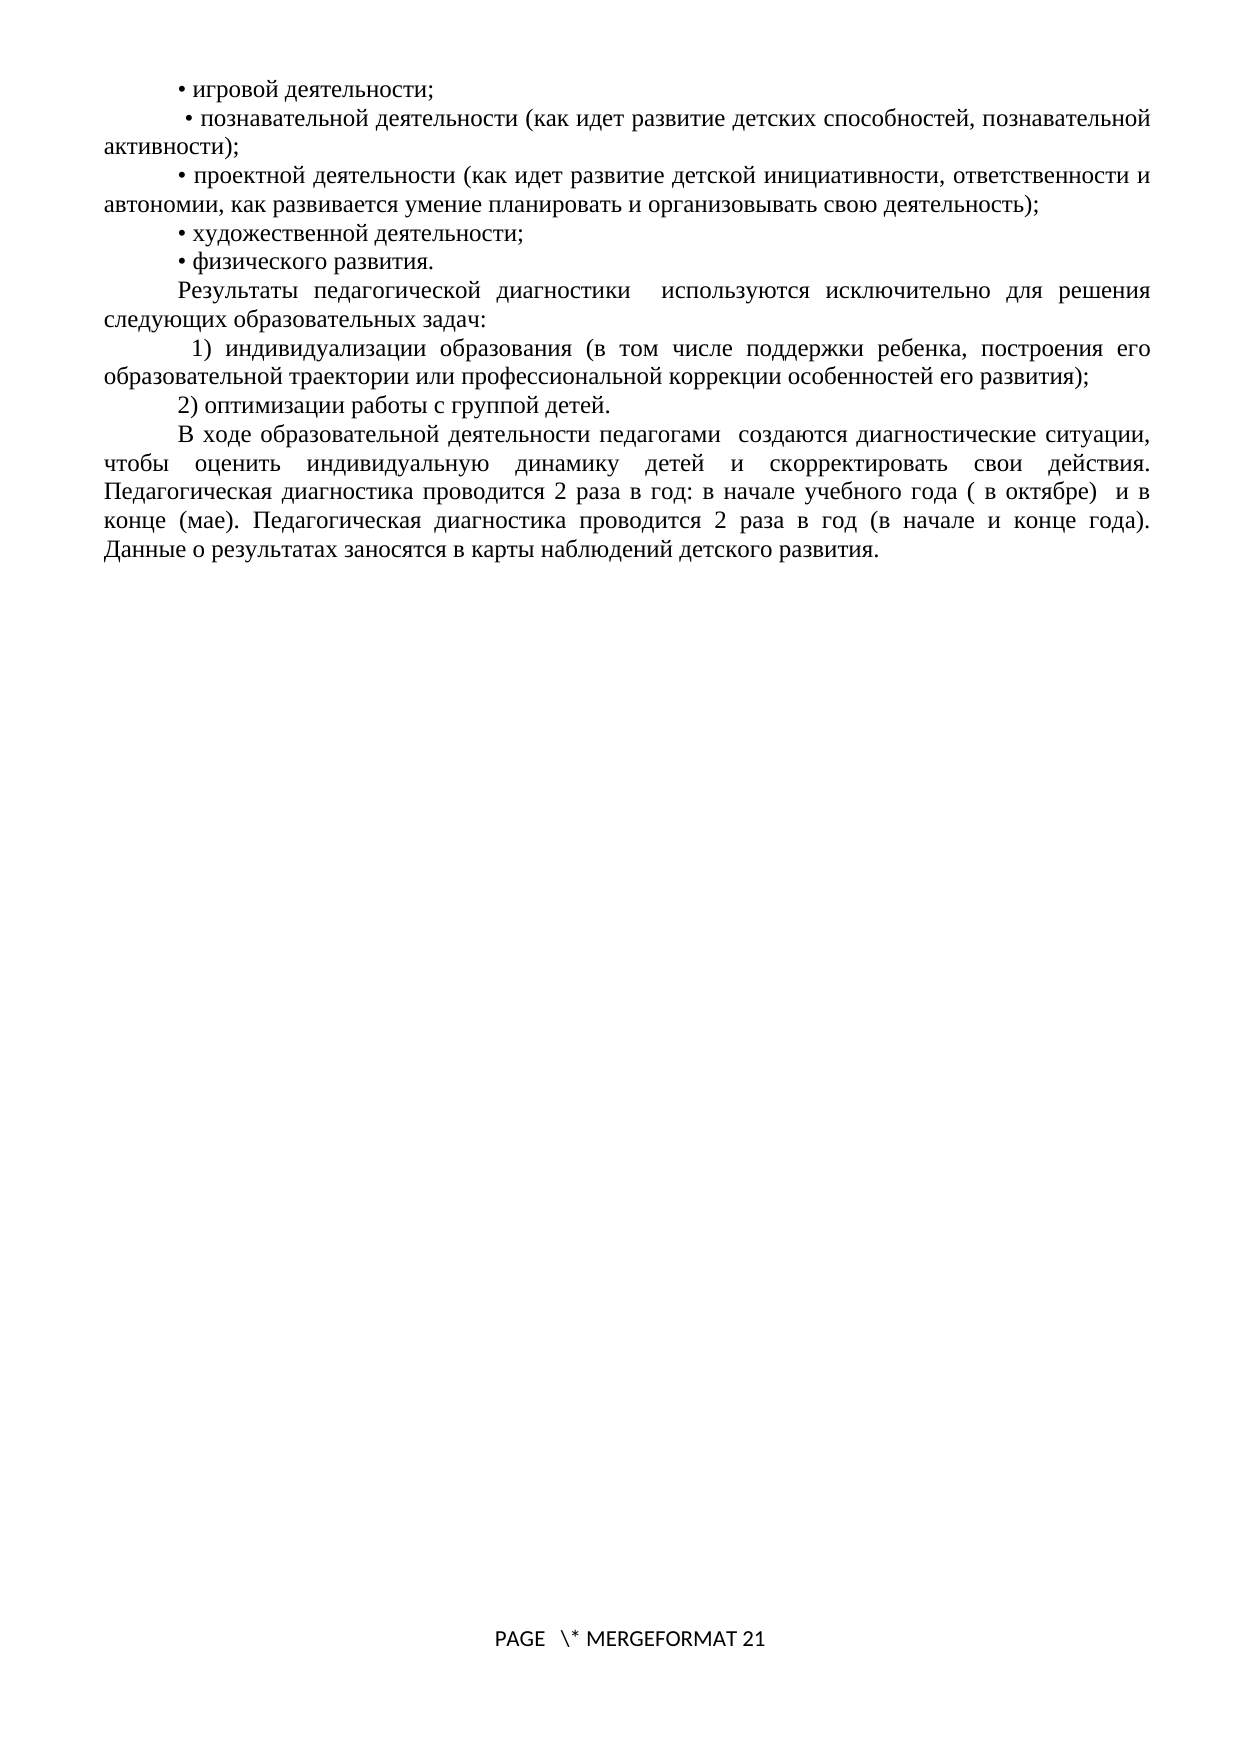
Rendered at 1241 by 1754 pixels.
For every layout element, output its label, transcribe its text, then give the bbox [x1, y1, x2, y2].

text Результаты педагогической диагностики используются исключительно для решения следующих образовательных задач: [103, 275, 1152, 333]
text • физического развития. [103, 246, 1152, 275]
text • художественной деятельности; [103, 218, 1152, 246]
text 2) оптимизации работы с группой детей. [103, 390, 1152, 419]
text • проектной деятельности (как идет развитие детской инициативности, ответственности и автономии, как развивается умение планировать и организовывать свою деятельность); [103, 160, 1152, 218]
text 1) индивидуализации образования (в том числе поддержки ребенка, построения его образовательной траектории или профессиональной коррекции особенностей его развития); [103, 333, 1152, 390]
text • познавательной деятельности (как идет развитие детских способностей, познавательной активности); [103, 103, 1152, 160]
text В ходе образовательной деятельности педагогами создаются диагностические ситуации, чтобы оценить индивидуальную динамику детей и скорректировать свои действия. Педагогическая диагностика проводится 2 раза в год: в начале учебного года ( в октябре) и в конце (мае). Педагогическая диагностика проводится 2 раза в год (в начале и конце года). Данные о результатах заносятся в карты наблюдений детского развития. [103, 419, 1152, 563]
text • игровой деятельности; [103, 74, 1152, 103]
